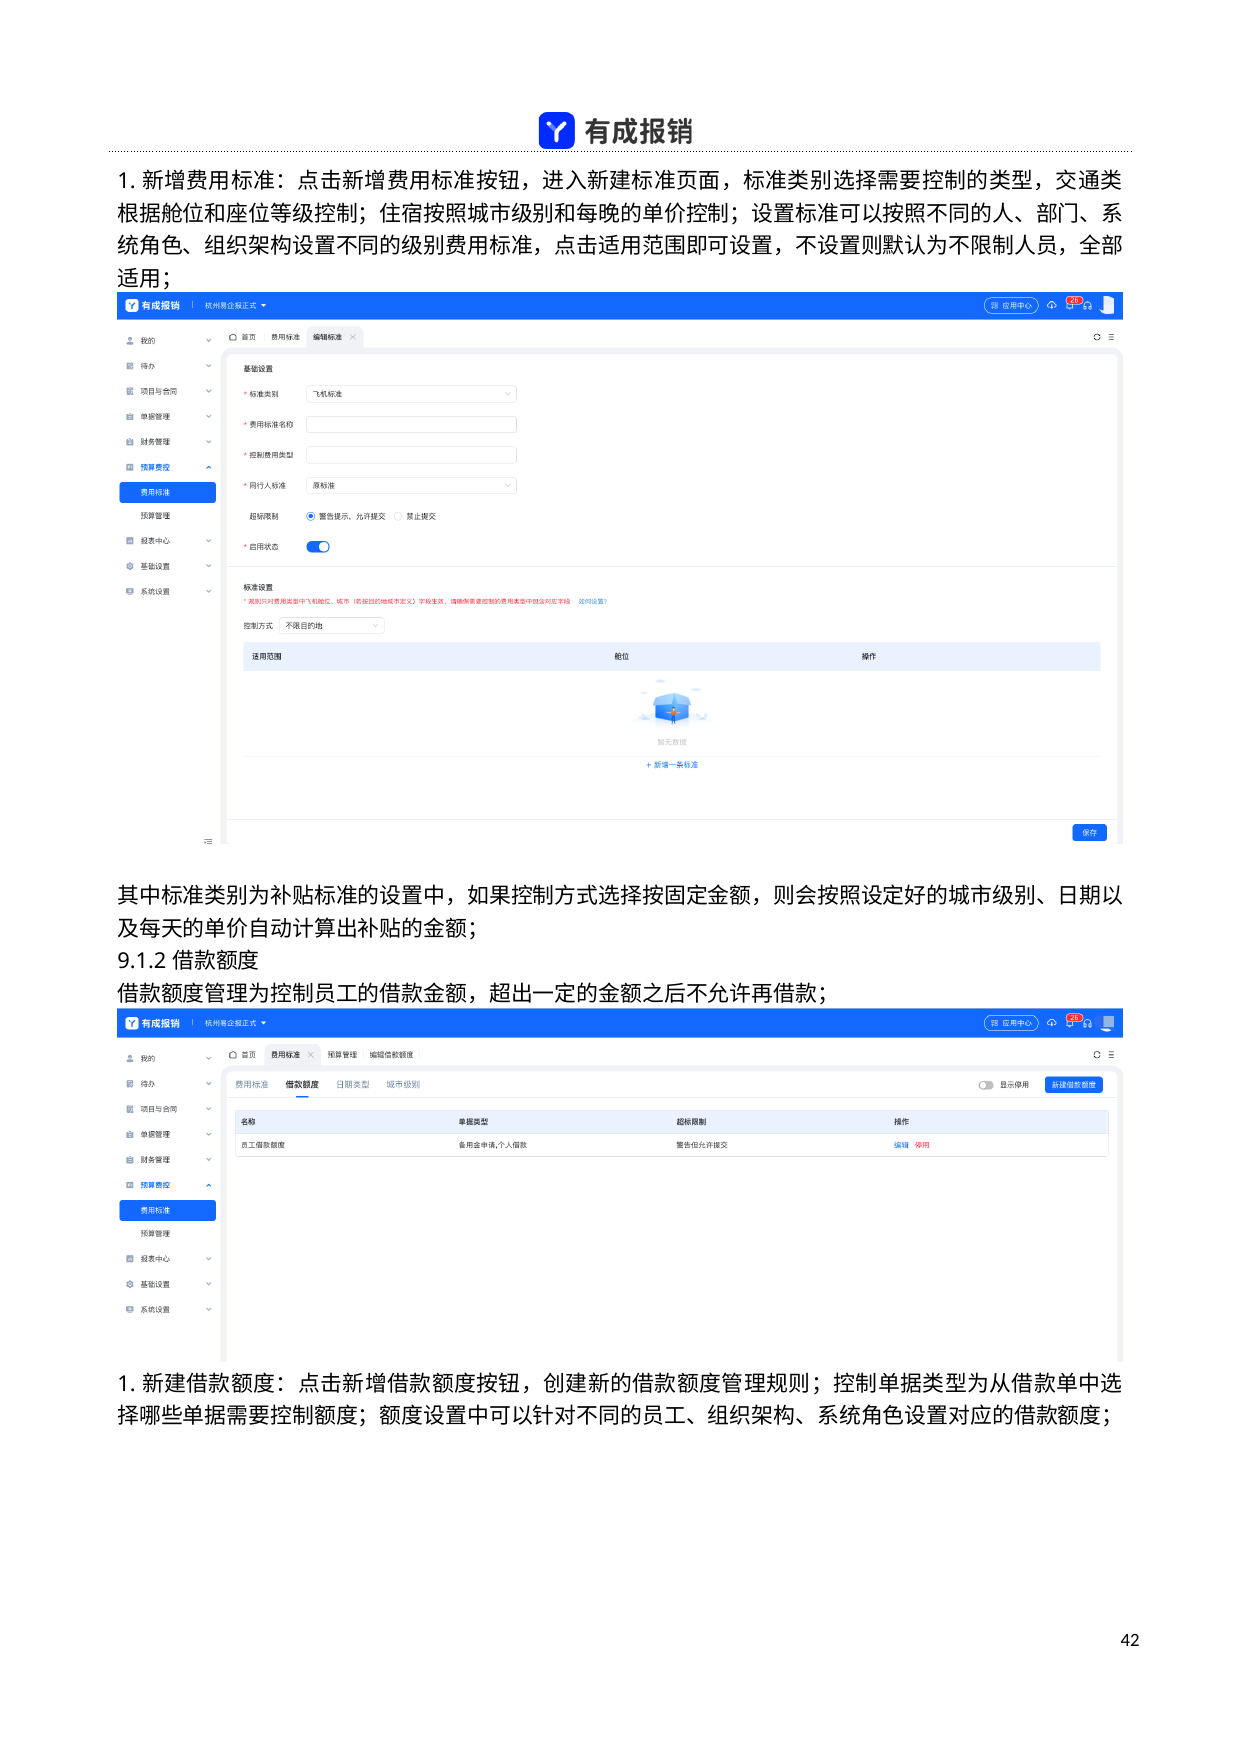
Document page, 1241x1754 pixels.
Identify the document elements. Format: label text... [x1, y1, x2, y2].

text 其中标准类别为补贴标准的设置中，如果控制方式选择按固定金额，则会按照设定好的城市级别、日期以及每天的单价自动计算出补贴的金额； [117, 878, 1123, 943]
text 9.1.2 借款额度 [117, 943, 1123, 975]
text 1. 新建借款额度：点击新增借款额度按钮，创建新的借款额度管理规则；控制单据类型为从借款单中选择哪些单据需要控制额度；额度设置中可以针对不同的员工、组织架构、系统角色设置对应的借款额度； [117, 1365, 1123, 1430]
text 借款额度管理为控制员工的借款金额，超出一定的金额之后不允许再借款； [117, 975, 1123, 1007]
picture [117, 1007, 1123, 1362]
picture [117, 292, 1123, 844]
picture [538, 112, 692, 149]
text 1. 新增费用标准：点击新增费用标准按钮，进入新建标准页面，标准类别选择需要控制的类型，交通类根据舱位和座位等级控制；住宿按照城市级别和每晚的单价控制；设置标准可以按照不同的人、部门、系统角色、组织架构设置不同的级别费用标准，点击适用范围即可设置，不设置则默认为不限制人员，全部适用； [117, 163, 1123, 292]
